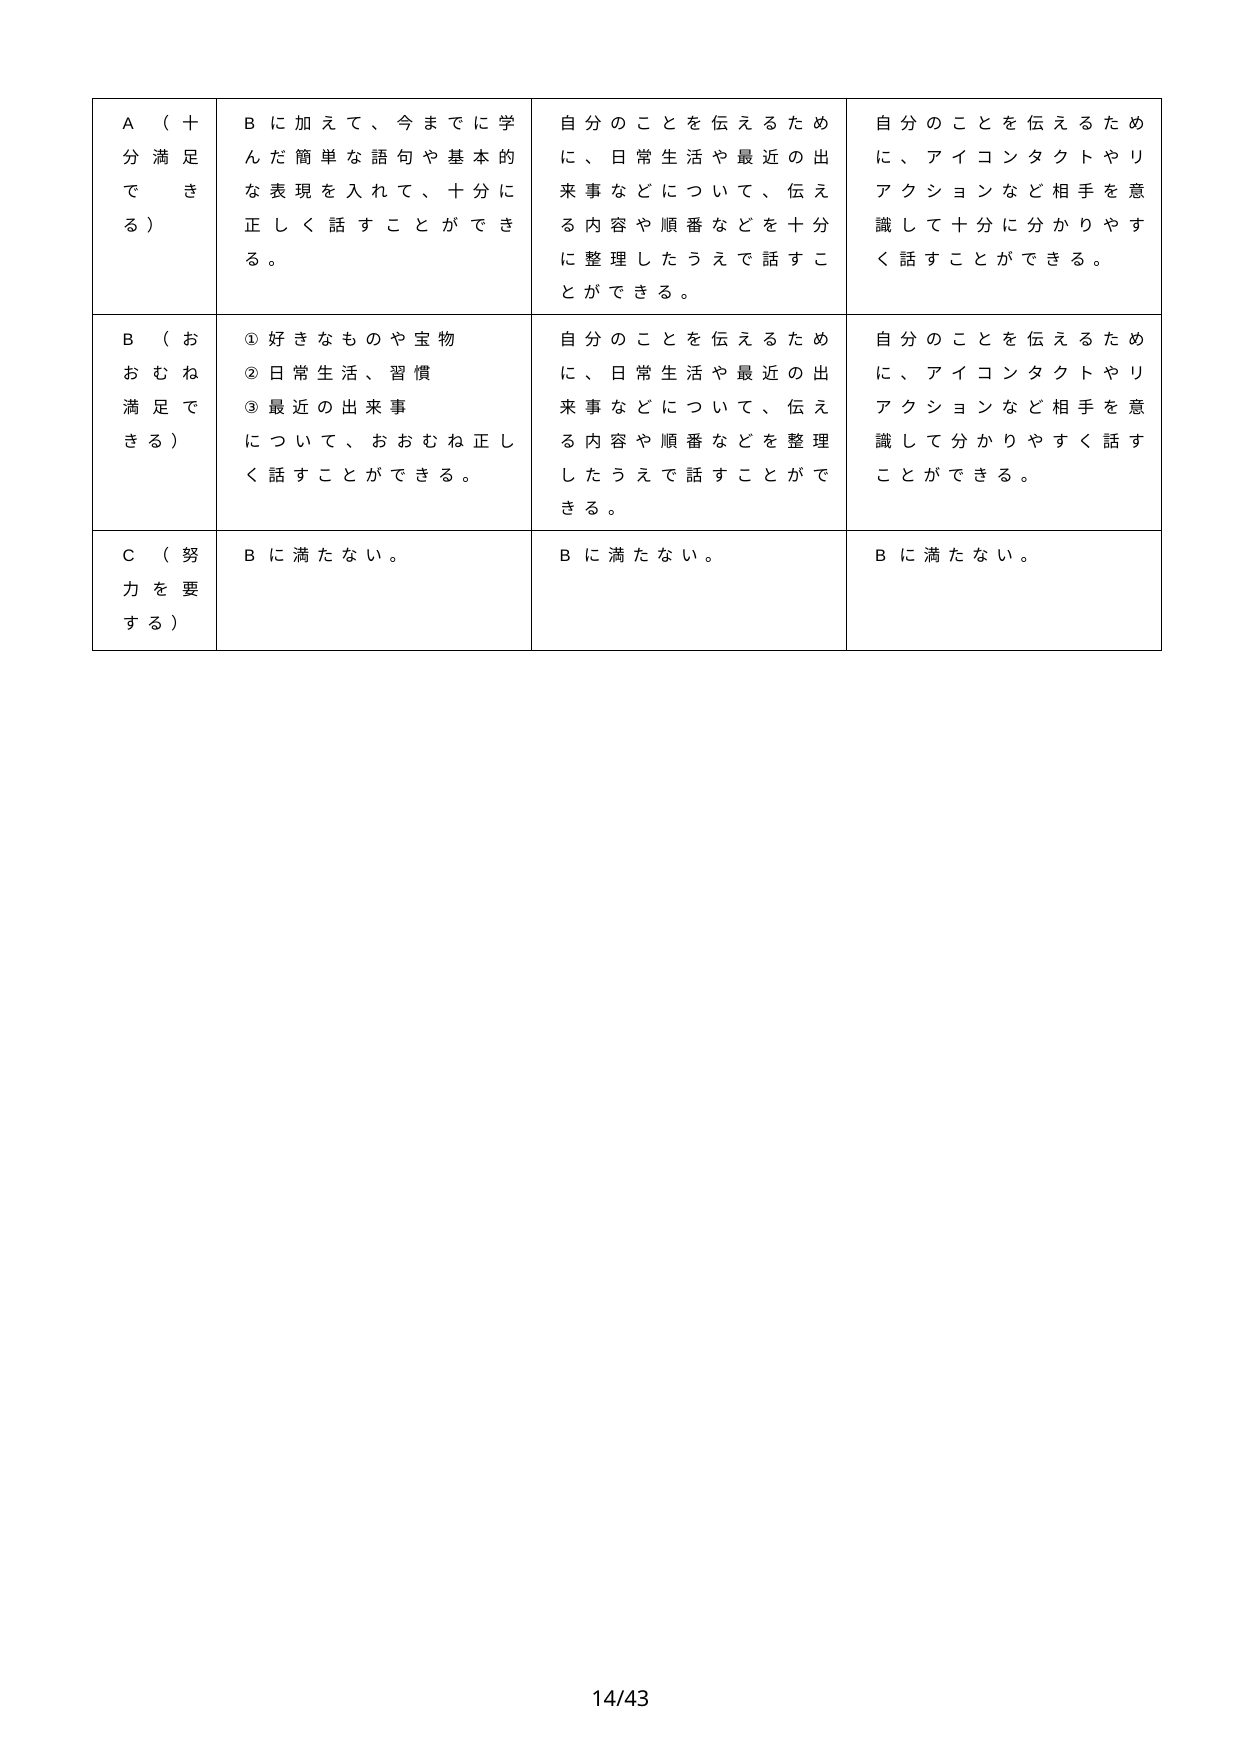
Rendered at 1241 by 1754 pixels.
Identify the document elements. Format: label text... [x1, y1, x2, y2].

table_cell B（おおむね満足できる） [93, 315, 216, 530]
table_cell C（努力を要する） [93, 531, 216, 650]
table_cell 自分のことを伝えるために、アイコンタクトやリアクションなど相手を意識して十分に分かりやすく話すことができる。 [847, 99, 1161, 314]
table_cell Bに満たない。 [217, 531, 531, 650]
table_cell Bに満たない。 [847, 531, 1161, 650]
table_cell ①好きなものや宝物 ②日常生活、習慣 ③最近の出来事 について、おおむね正しく話すことができる。 [217, 315, 531, 530]
table_cell 自分のことを伝えるために、日常生活や最近の出来事などについて、伝える内容や順番などを十分に整理したうえで話すことができる。 [532, 99, 846, 314]
table_cell A（十分満足できる） [93, 99, 216, 314]
table_cell 自分のことを伝えるために、アイコンタクトやリアクションなど相手を意識して分かりやすく話すことができる。 [847, 315, 1161, 530]
table_cell 自分のことを伝えるために、日常生活や最近の出来事などについて、伝える内容や順番などを整理したうえで話すことができる。 [532, 315, 846, 530]
table_cell Bに満たない。 [532, 531, 846, 650]
table_cell Bに加えて、今までに学んだ簡単な語句や基本的な表現を入れて、十分に正しく話すことができる。 [217, 99, 531, 314]
